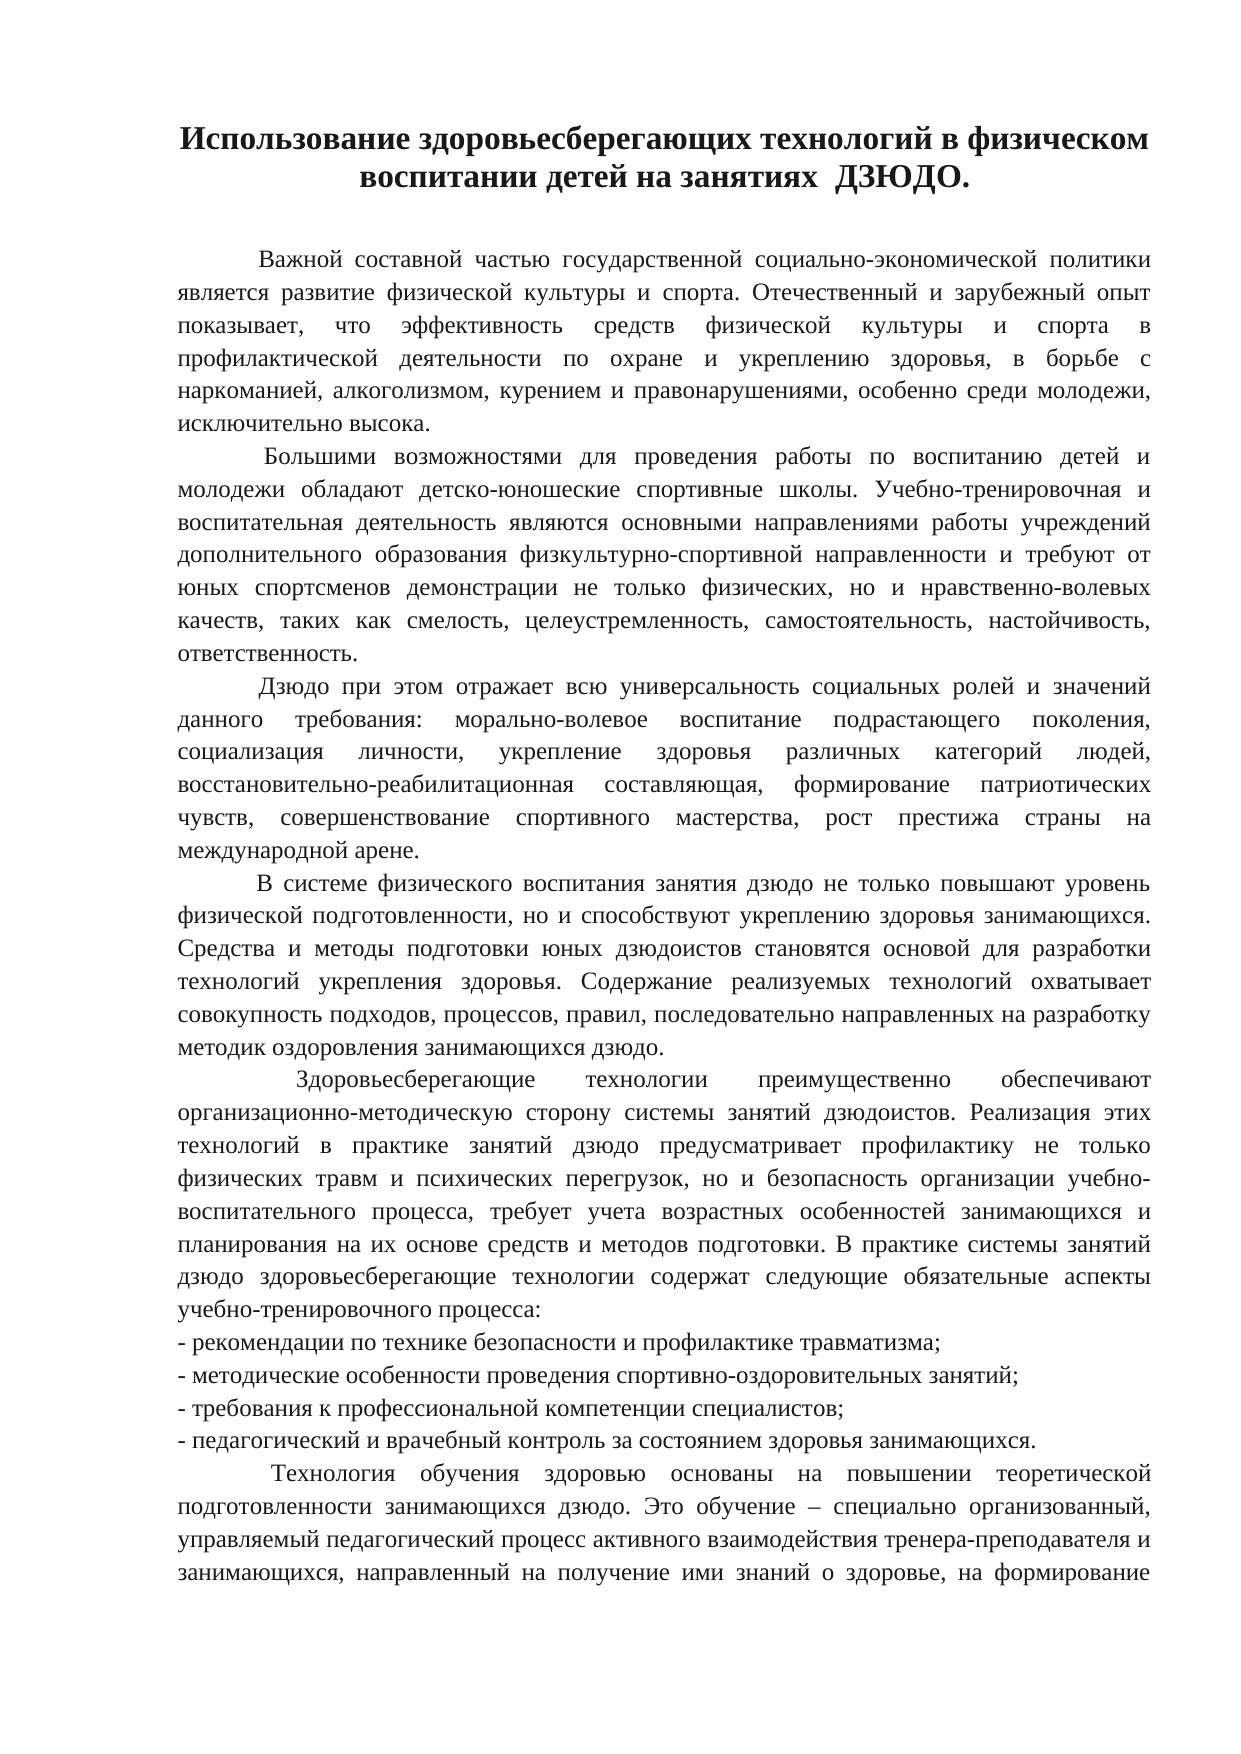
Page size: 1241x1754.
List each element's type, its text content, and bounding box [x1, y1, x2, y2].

text В системе физического воспитания занятия дзюдо не только повышают уровень физической подготовленности, но и способствуют укреплению здоровья занимающихся. Средства и методы подготовки юных дзюдоистов становятся основой для разработки технологий укрепления здоровья. Содержание реализуемых технологий охватывает совокупность подходов, процессов, правил, последовательно направленных на разработку методик оздоровления занимающихся дзюдо. [177, 864, 1152, 1061]
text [177, 1454, 1152, 1586]
text Здоровьесберегающие технологии преимущественно обеспечивают организационно-методическую сторону системы занятий дзюдоистов. Реализация этих технологий в практике занятий дзюдо предусматривает профилактику не только физических травм и психических перегрузок, но и безопасность организации учебно-воспитательного процесса, требует учета возрастных особенностей занимающихся и планирования на их основе средств и методов подготовки. В практике системы занятий дзюдо здоровьесберегающие технологии содержат следующие обязательные аспекты учебно-тренировочного процесса: [177, 1061, 1152, 1323]
text - педагогический и врачебный контроль за состоянием здоровья занимающихся. [177, 1421, 1152, 1454]
text - методические особенности проведения спортивно-оздоровительных занятий; [177, 1356, 1152, 1389]
text Большими возможностями для проведения работы по воспитанию детей и молодежи обладают детско-юношеские спортивные школы. Учебно-тренировочная и воспитательная деятельность являются основными направлениями работы учреждений дополнительного образования физкультурно-спортивной направленности и требуют от юных спортсменов демонстрации не только физических, но и нравственно-волевых качеств, таких как смелость, целеустремленность, самостоятельность, настойчивость, ответственность. [177, 437, 1152, 667]
text Использование здоровьесберегающих технологий в физическом воспитании детей на занятиях ДЗЮДО. [177, 118, 1152, 195]
text Дзюдо при этом отражает всю универсальность социальных ролей и значений данного требования: морально-волевое воспитание подрастающего поколения, социализация личности, укрепление здоровья различных категорий людей, восстановительно-реабилитационная составляющая, формирование патриотических чувств, совершенствование спортивного мастерства, рост престижа страны на международной арене. [177, 667, 1152, 864]
text Важной составной частью государственной социально-экономической политики является развитие физической культуры и спорта. Отечественный и зарубежный опыт показывает, что эффективность средств физической культуры и спорта в профилактической деятельности по охране и укреплению здоровья, в борьбе с наркоманией, алкоголизмом, курением и правонарушениями, особенно среди молодежи, исключительно высока. [177, 240, 1152, 437]
text - рекомендации по технике безопасности и профилактике травматизма; [177, 1323, 1152, 1356]
text - требования к профессиональной компетенции специалистов; [177, 1389, 1152, 1421]
